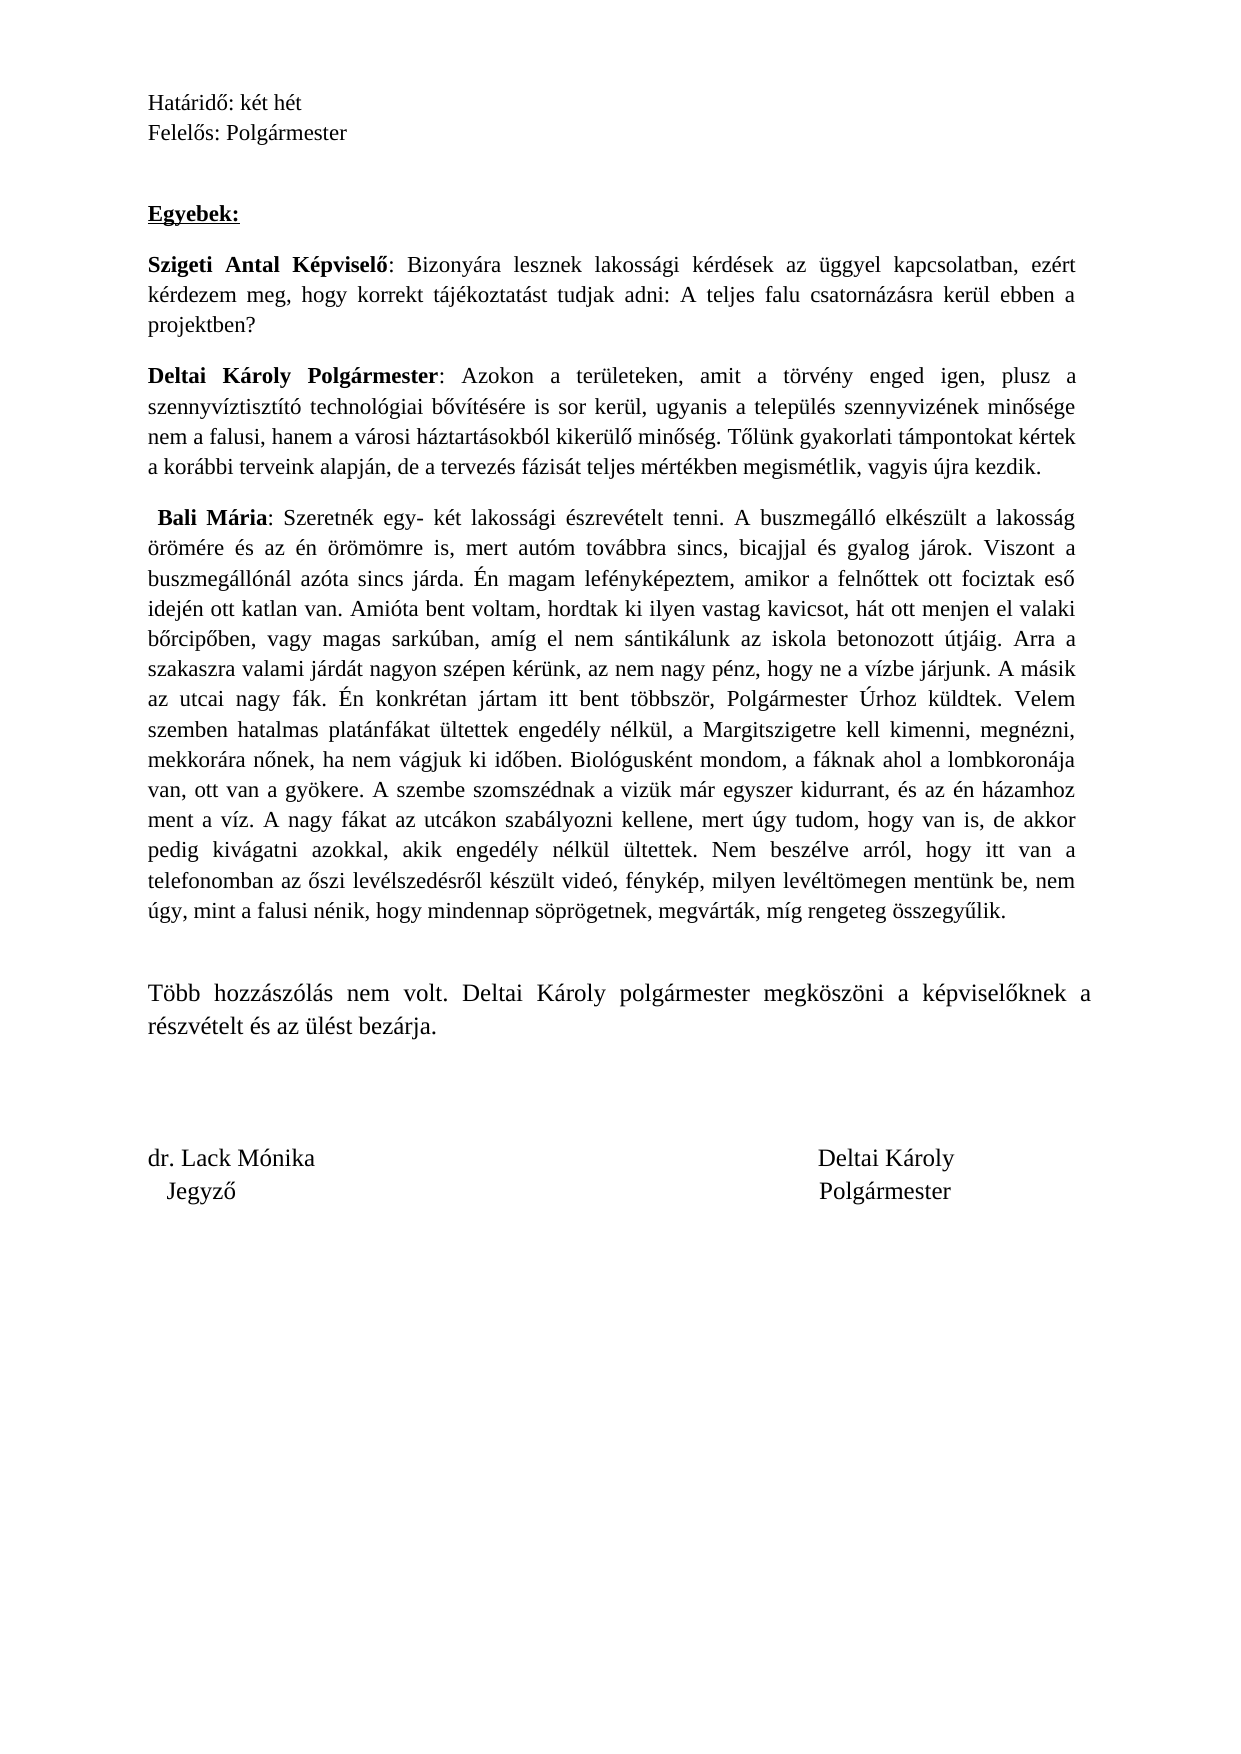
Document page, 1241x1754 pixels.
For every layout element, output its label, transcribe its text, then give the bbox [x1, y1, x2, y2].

text Bali Mária: Szeretnék egy- két lakossági észrevételt tenni. A buszmegálló elkészült a lakosság örömére és az én örömömre is, mert autóm továbbra sincs, bicajjal és gyalog járok. Viszont a buszmegállónál azóta sincs járda. Én magam lefényképeztem, amikor a felnőttek ott fociztak eső idején ott katlan van. Amióta bent voltam, hordtak ki ilyen vastag kavicsot, hát ott menjen el valaki bőrcipőben, vagy magas sarkúban, amíg el nem sántikálunk az iskola betonozott útjáig. Arra a szakaszra valami járdát nagyon szépen kérünk, az nem nagy pénz, hogy ne a vízbe járjunk. A másik az utcai nagy fák. Én konkrétan jártam itt bent többször, Polgármester Úrhoz küldtek. Velem szemben hatalmas platánfákat ültettek engedély nélkül, a Margitszigetre kell kimenni, megnézni, mekkorára nőnek, ha nem vágjuk ki időben. Biológusként mondom, a fáknak ahol a lombkoronája van, ott van a gyökere. A szembe szomszédnak a vizük már egyszer kidurrant, és az én házamhoz ment a víz. A nagy fákat az utcákon szabályozni kellene, mert úgy tudom, hogy van is, de akkor pedig kivágatni azokkal, akik engedély nélkül ültettek. Nem beszélve arról, hogy itt van a telefonomban az őszi levélszedésről készült videó, fénykép, milyen levéltömegen mentünk be, nem úgy, mint a falusi nénik, hogy mindennap söprögetnek, megvárták, míg rengeteg összegyűlik. [148, 504, 1077, 923]
text Jegyző Polgármester [148, 1176, 1092, 1205]
text Több hozzászólás nem volt. Deltai Károly polgármester megköszöni a képviselőknek a részvételt és az ülést bezárja. [148, 978, 1092, 1040]
text Egyebek: [148, 200, 1077, 226]
text Határidő: két hét [148, 89, 1077, 115]
text Szigeti Antal Képviselő: Bizonyára lesznek lakossági kérdések az üggyel kapcsolatban, ezért kérdezem meg, hogy korrekt tájékoztatást tudjak adni: A teljes falu csatornázásra kerül ebben a projektben? [148, 251, 1077, 338]
text Deltai Károly Polgármester: Azokon a területeken, amit a törvény enged igen, plusz a szennyvíztisztító technológiai bővítésére is sor kerül, ugyanis a település szennyvizének minősége nem a falusi, hanem a városi háztartásokból kikerülő minőség. Tőlünk gyakorlati támpontokat kértek a korábbi terveink alapján, de a tervezés fázisát teljes mértékben megismétlik, vagyis újra kezdik. [148, 363, 1077, 479]
text dr. Lack Mónika Deltai Károly [148, 1143, 1092, 1172]
text Felelős: Polgármester [148, 119, 1077, 145]
